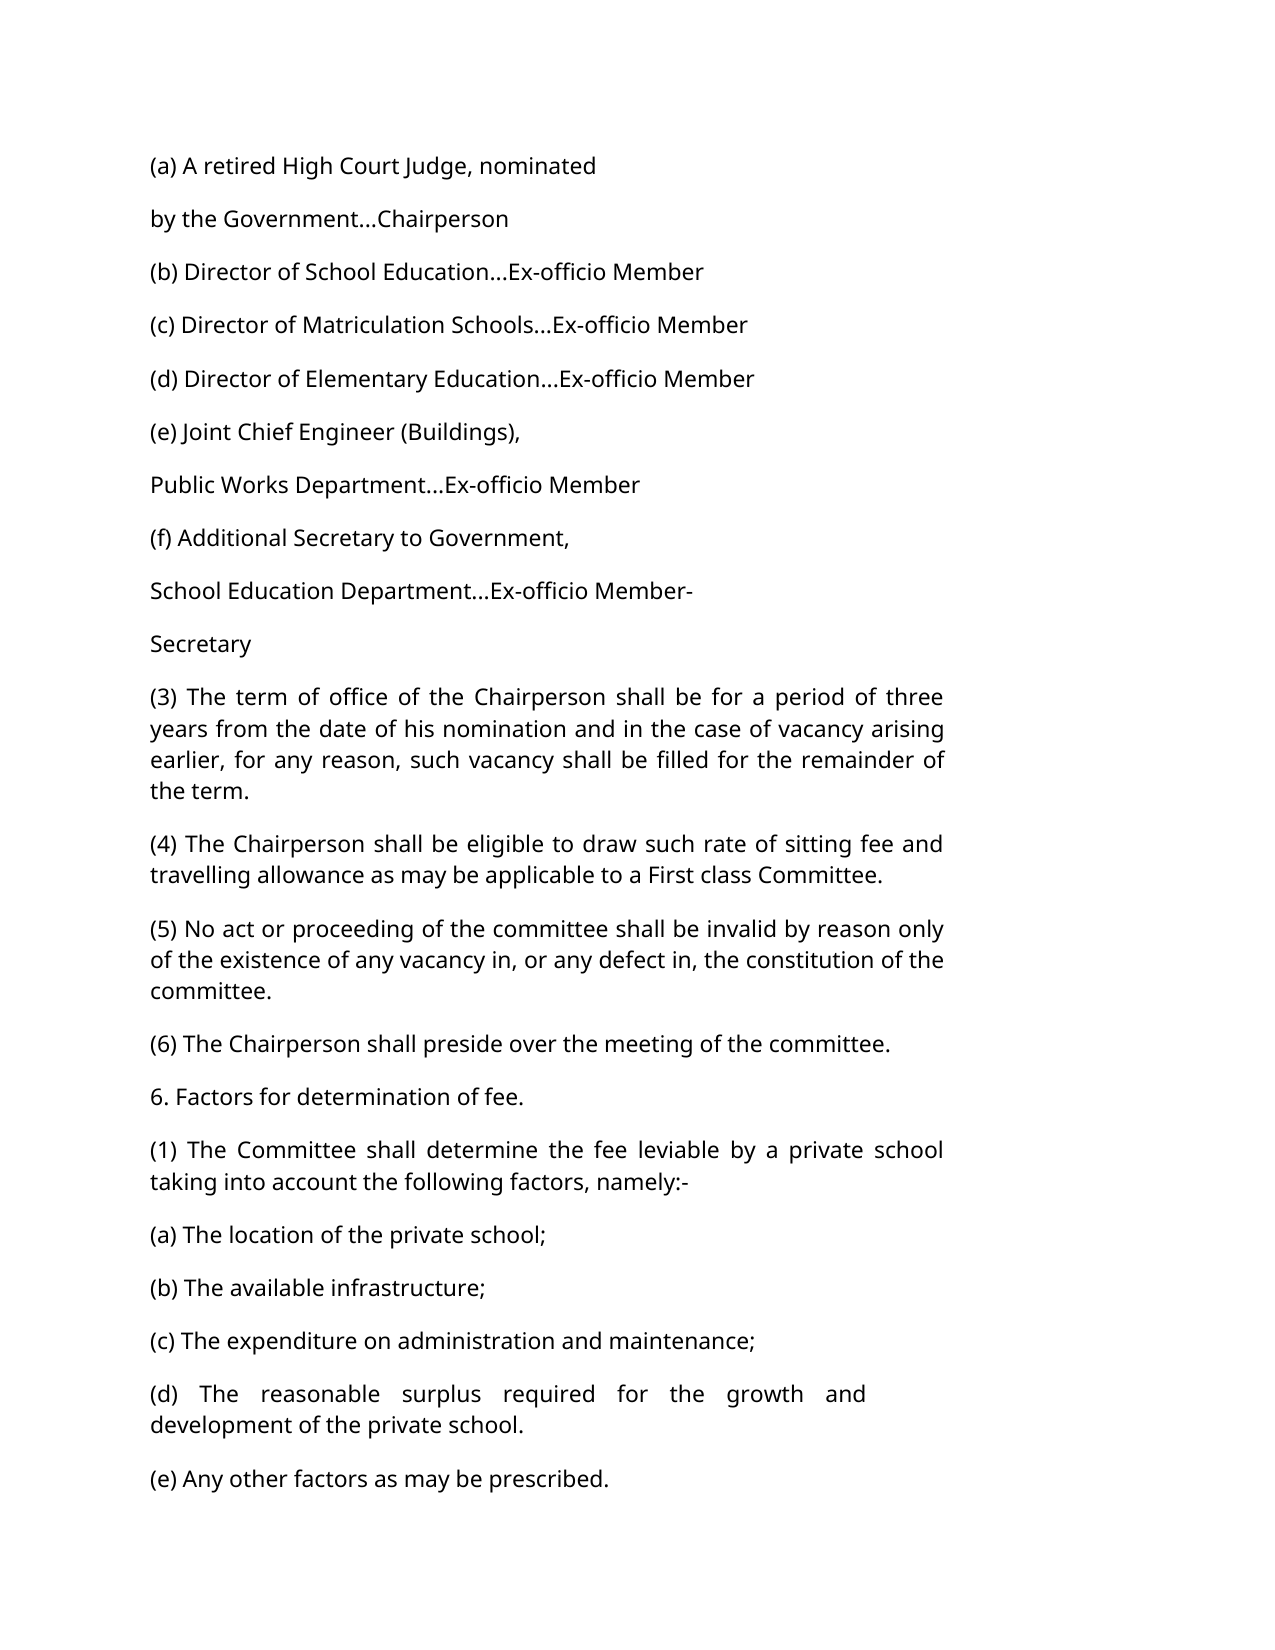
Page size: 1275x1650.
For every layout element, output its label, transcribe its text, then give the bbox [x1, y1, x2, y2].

text (d) Director of Elementary Education...Ex-officio Member [150, 362, 867, 394]
text (c) The expenditure on administration and maintenance; [150, 1325, 867, 1356]
text (e) Any other factors as may be prescribed. [150, 1462, 867, 1494]
text 6. Factors for determination of fee. [150, 1081, 1023, 1112]
text (f) Additional Secretary to Government, [150, 522, 867, 553]
text (4) The Chairperson shall be eligible to draw such rate of sitting fee and travelling allowance as may be applicable to a First class Committee. [150, 828, 945, 891]
text (b) The available infrastructure; [150, 1272, 867, 1303]
text (6) The Chairperson shall preside over the meeting of the committee. [150, 1028, 945, 1059]
text (3) The term of office of the Chairperson shall be for a period of three years from the date of his nomination and in the case of vacancy arising earlier, for any reason, such vacancy shall be filled for the remainder of the term. [150, 681, 945, 806]
text (a) A retired High Court Judge, nominated [150, 150, 867, 181]
text (1) The Committee shall determine the fee leviable by a private school taking into account the following factors, namely:- [150, 1134, 945, 1197]
text (e) Joint Chief Engineer (Buildings), [150, 416, 867, 447]
text School Education Department...Ex-officio Member- [150, 575, 867, 606]
text (5) No act or proceeding of the committee shall be invalid by reason only of the existence of any vacancy in, or any defect in, the constitution of the committee. [150, 912, 945, 1006]
text Secretary [150, 628, 867, 659]
text Public Works Department...Ex-officio Member [150, 469, 867, 500]
text (d) The reasonable surplus required for the growth and development of the private school. [150, 1378, 867, 1441]
text (c) Director of Matriculation Schools...Ex-officio Member [150, 309, 867, 341]
text by the Government...Chairperson [150, 203, 867, 234]
text (a) The location of the private school; [150, 1219, 867, 1250]
text (b) Director of School Education...Ex-officio Member [150, 256, 867, 287]
